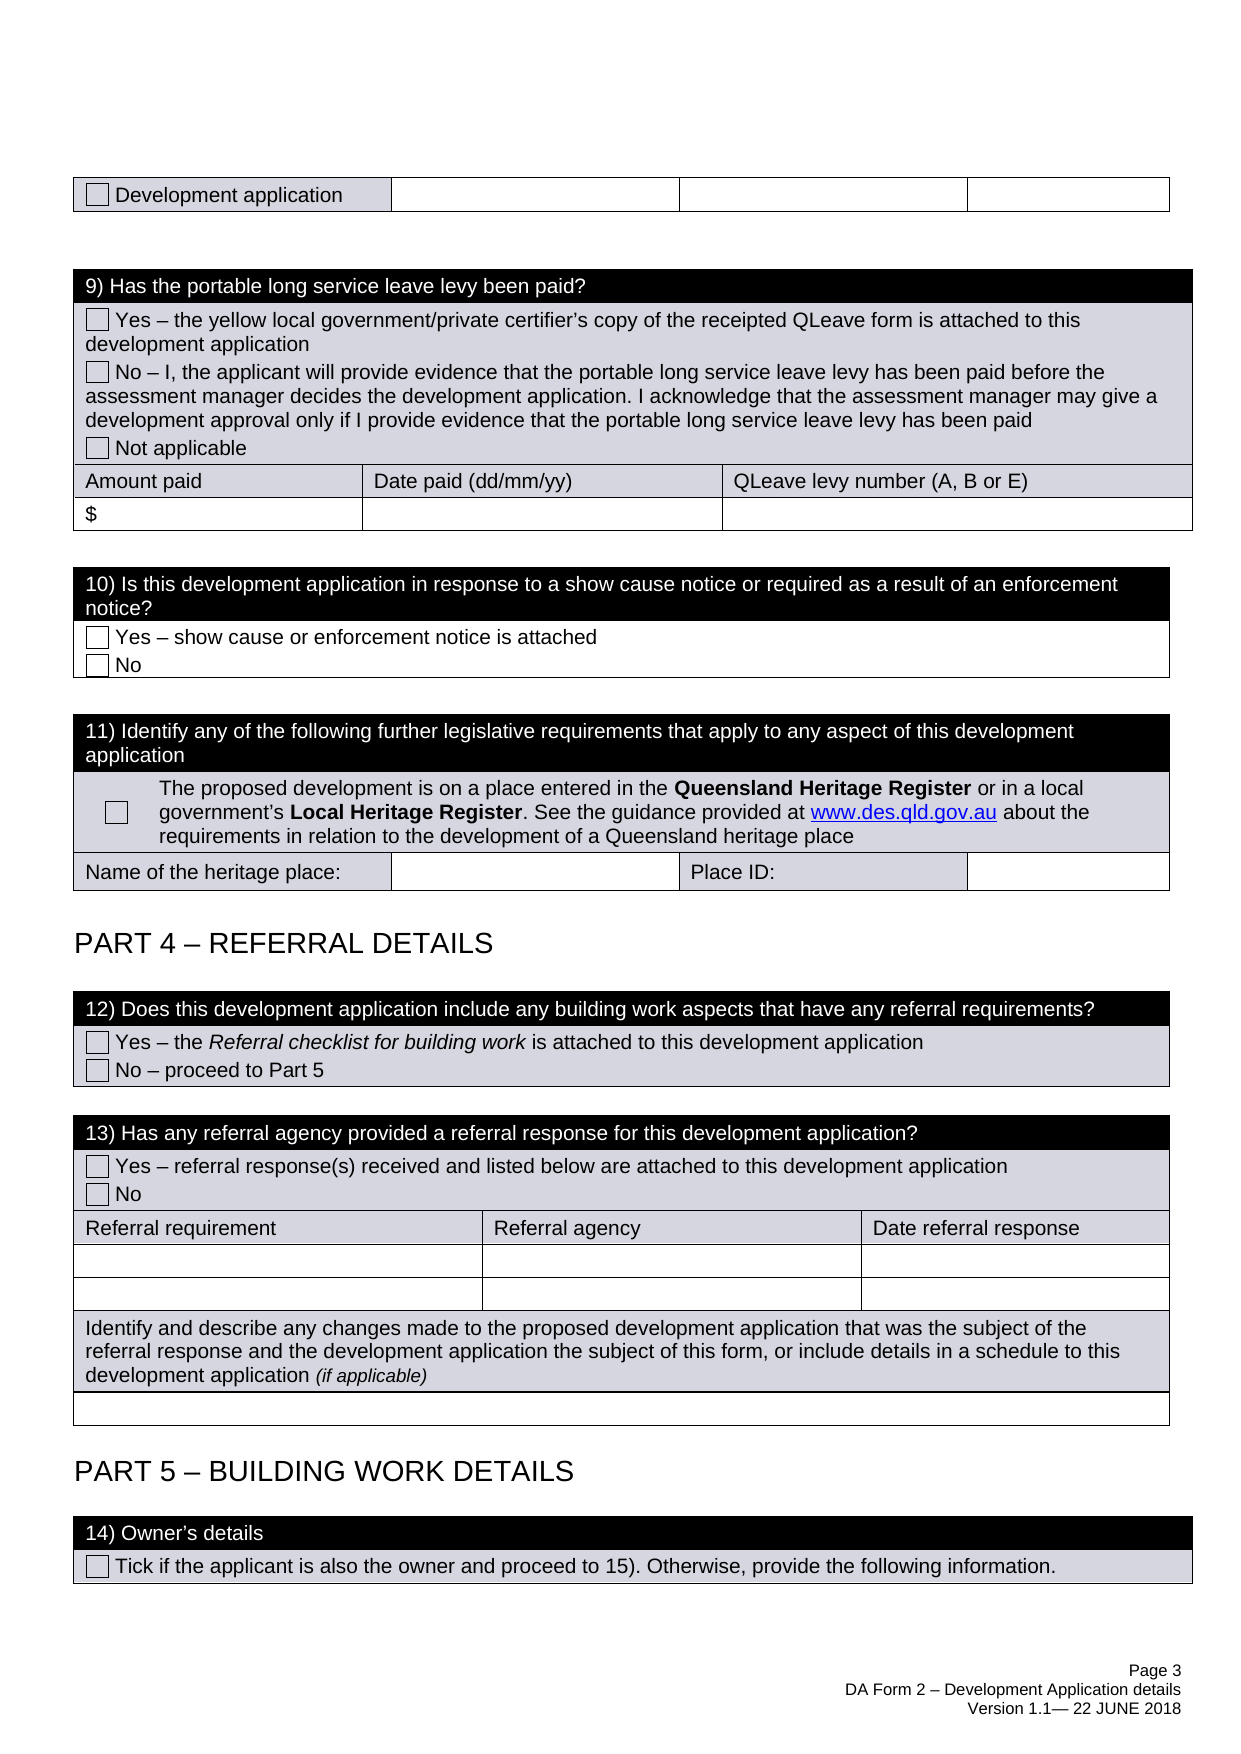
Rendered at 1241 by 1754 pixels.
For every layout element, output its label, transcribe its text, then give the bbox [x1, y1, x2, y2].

table_cell Name of the heritage place: [74, 853, 391, 890]
table_cell Yes – the Referral checklist for building work is attached to this development application No – proceed to Part 5 [74, 1026, 1169, 1086]
table_header 10) Is this development application in response to a show cause notice or required as a result of an enforcement notice? [74, 568, 1169, 620]
table_cell $ [74, 498, 362, 530]
table_cell Yes – show cause or enforcement notice is attached No [74, 621, 1169, 677]
table_header 14) Owner’s details [74, 1517, 1192, 1549]
table_header 11) Identify any of the following further legislative requirements that apply to any aspect of this development application [74, 715, 1169, 771]
table_cell QLeave levy number (A, B or E) [723, 465, 1192, 497]
table_cell [483, 1278, 861, 1310]
table_cell [723, 498, 1192, 530]
table_header 9) Has the portable long service leave levy been paid? [75, 270, 1192, 302]
table_cell [392, 178, 679, 211]
table_cell Identify and describe any changes made to the proposed development application that was the subject of the referral response and the development application the subject of this form, or include details in a schedule to this development application (if applicable) [74, 1311, 1169, 1391]
table_cell [74, 1245, 482, 1277]
table_cell [74, 1278, 482, 1310]
table_cell Amount paid [74, 465, 362, 497]
text PART 5 – Building work details [74, 1454, 1198, 1487]
table_cell Date paid (dd/mm/yy) [363, 465, 722, 497]
table_cell Date referral response [862, 1211, 1169, 1243]
table_cell The proposed development is on a place entered in the Queensland Heritage Register or in a local government’s Local Heritage Register. See the guidance provided at www.des.qld.gov.au about the requirements in relation to the development of a Queensland heritage place [148, 772, 1169, 852]
table_cell Tick if the applicant is also the owner and proceed to 15). Otherwise, provide the following information. [74, 1550, 1192, 1582]
table_header 13) Has any referral agency provided a referral response for this development application? [74, 1116, 1169, 1149]
table_cell [862, 1245, 1169, 1277]
table_cell [968, 178, 1169, 211]
table_cell Referral agency [483, 1211, 861, 1243]
text PART 4 – Referral details [74, 927, 1198, 960]
table_cell [74, 772, 148, 852]
table_header 12) Does this development application include any building work aspects that have any referral requirements? [74, 993, 1169, 1025]
table_cell Yes – the yellow local government/private certifier’s copy of the receipted QLeave form is attached to this development application No – I, the applicant will provide evidence that the portable long service leave levy has been paid before the assessment manager decides the development application. I acknowledge that the assessment manager may give a development approval only if I provide evidence that the portable long service leave levy has been paid Not applicable [74, 303, 1192, 464]
table_cell Place ID: [680, 853, 967, 890]
table_cell [74, 1393, 1169, 1425]
table_cell [680, 178, 967, 211]
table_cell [74, 178, 391, 211]
table_cell [968, 853, 1169, 890]
table_cell [363, 498, 722, 530]
table_cell Yes – referral response(s) received and listed below are attached to this development application No [74, 1150, 1169, 1210]
table_cell Referral requirement [74, 1211, 482, 1243]
table_cell [483, 1245, 861, 1277]
table_cell [862, 1278, 1169, 1310]
table_cell [392, 853, 679, 890]
